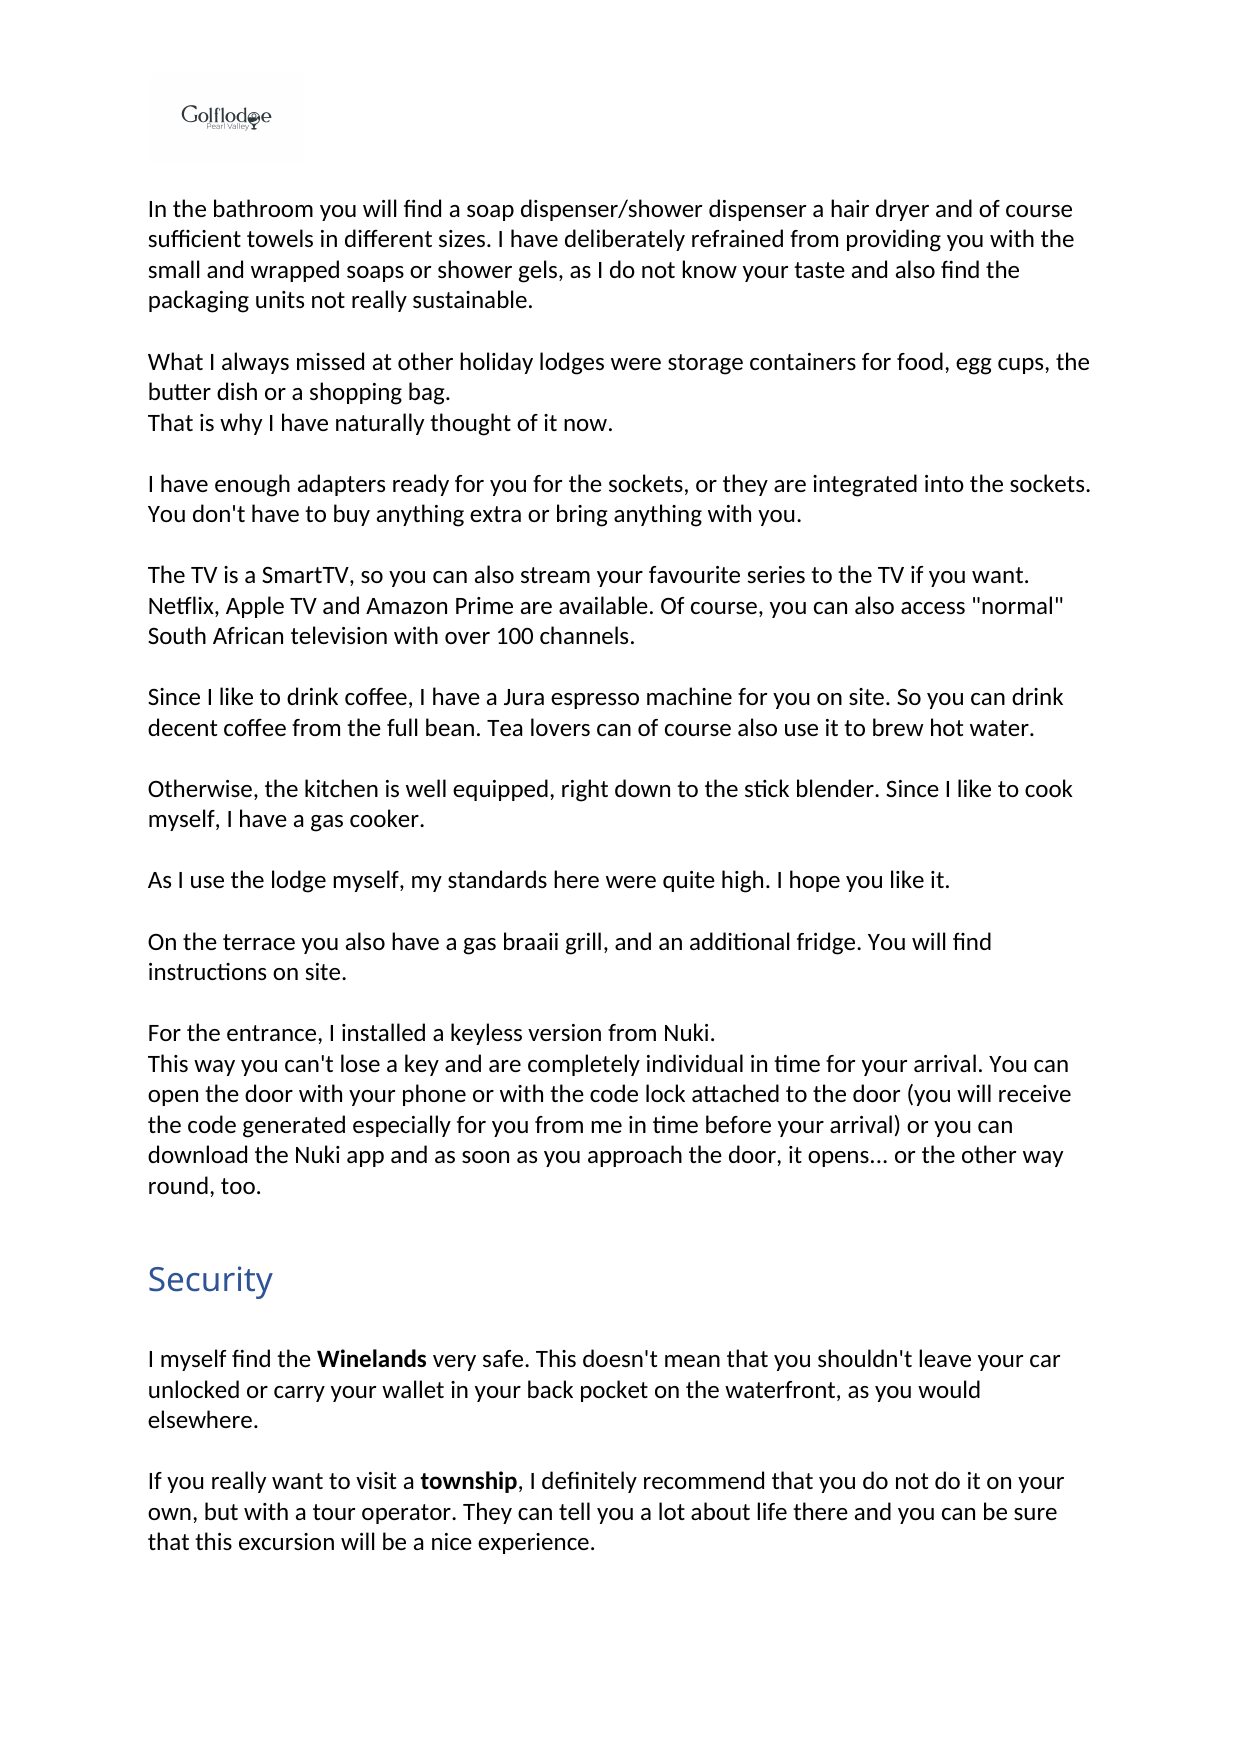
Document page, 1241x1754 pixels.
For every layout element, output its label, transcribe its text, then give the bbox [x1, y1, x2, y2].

text For the entrance, I installed a keyless version from Nuki. [148, 1017, 1093, 1048]
text The TV is a SmartTV, so you can also stream your favourite series to the TV if you want. Netflix, Apple TV and Amazon Prime are available. Of course, you can also access "normal" South African television with over 100 channels. [148, 559, 1093, 651]
text I have enough adapters ready for you for the sockets, or they are integrated into the sockets. You don't have to buy anything extra or bring anything with you. [148, 468, 1093, 529]
text If you really want to visit a township, I definitely recommend that you do not do it on your own, but with a tour operator. They can tell you a lot about life there and you can be sure that this excursion will be a nice experience. [148, 1466, 1093, 1557]
text In the bathroom you will find a soap dispenser/shower dispenser a hair dryer and of course sufficient towels in different sizes. I have deliberately refrained from providing you with the small and wrapped soaps or shower gels, as I do not know your taste and also find the packaging units not really sustainable. [148, 193, 1093, 315]
text Otherwise, the kitchen is well equipped, right down to the stick blender. Since I like to cook myself, I have a gas cooker. [148, 773, 1093, 834]
subtitle Security [148, 1256, 1093, 1301]
text This way you can't lose a key and are completely individual in time for your arrival. You can open the door with your phone or with the code lock attached to the door (you will receive the code generated especially for you from me in time before your arrival) or you can download the Nuki app and as soon as you approach the door, it opens... or the other way round, too. [148, 1048, 1093, 1200]
text What I always missed at other holiday lodges were storage containers for food, egg cups, the butter dish or a shopping bag. [148, 346, 1093, 407]
picture [147, 73, 306, 163]
text On the terrace you also have a gas braaii grill, and an additional fridge. You will find instructions on site. [148, 926, 1093, 987]
text As I use the lodge myself, my standards here were quite high. I hope you like it. [148, 864, 1093, 895]
text I myself find the Winelands very safe. This doesn't mean that you shouldn't leave your car unlocked or carry your wallet in your back pocket on the waterfront, as you would elsewhere. [148, 1343, 1093, 1435]
text That is why I have naturally thought of it now. [148, 407, 1093, 437]
text Since I like to drink coffee, I have a Jura espresso machine for you on site. So you can drink decent coffee from the full bean. Tea lovers can of course also use it to brew hot water. [148, 681, 1093, 742]
